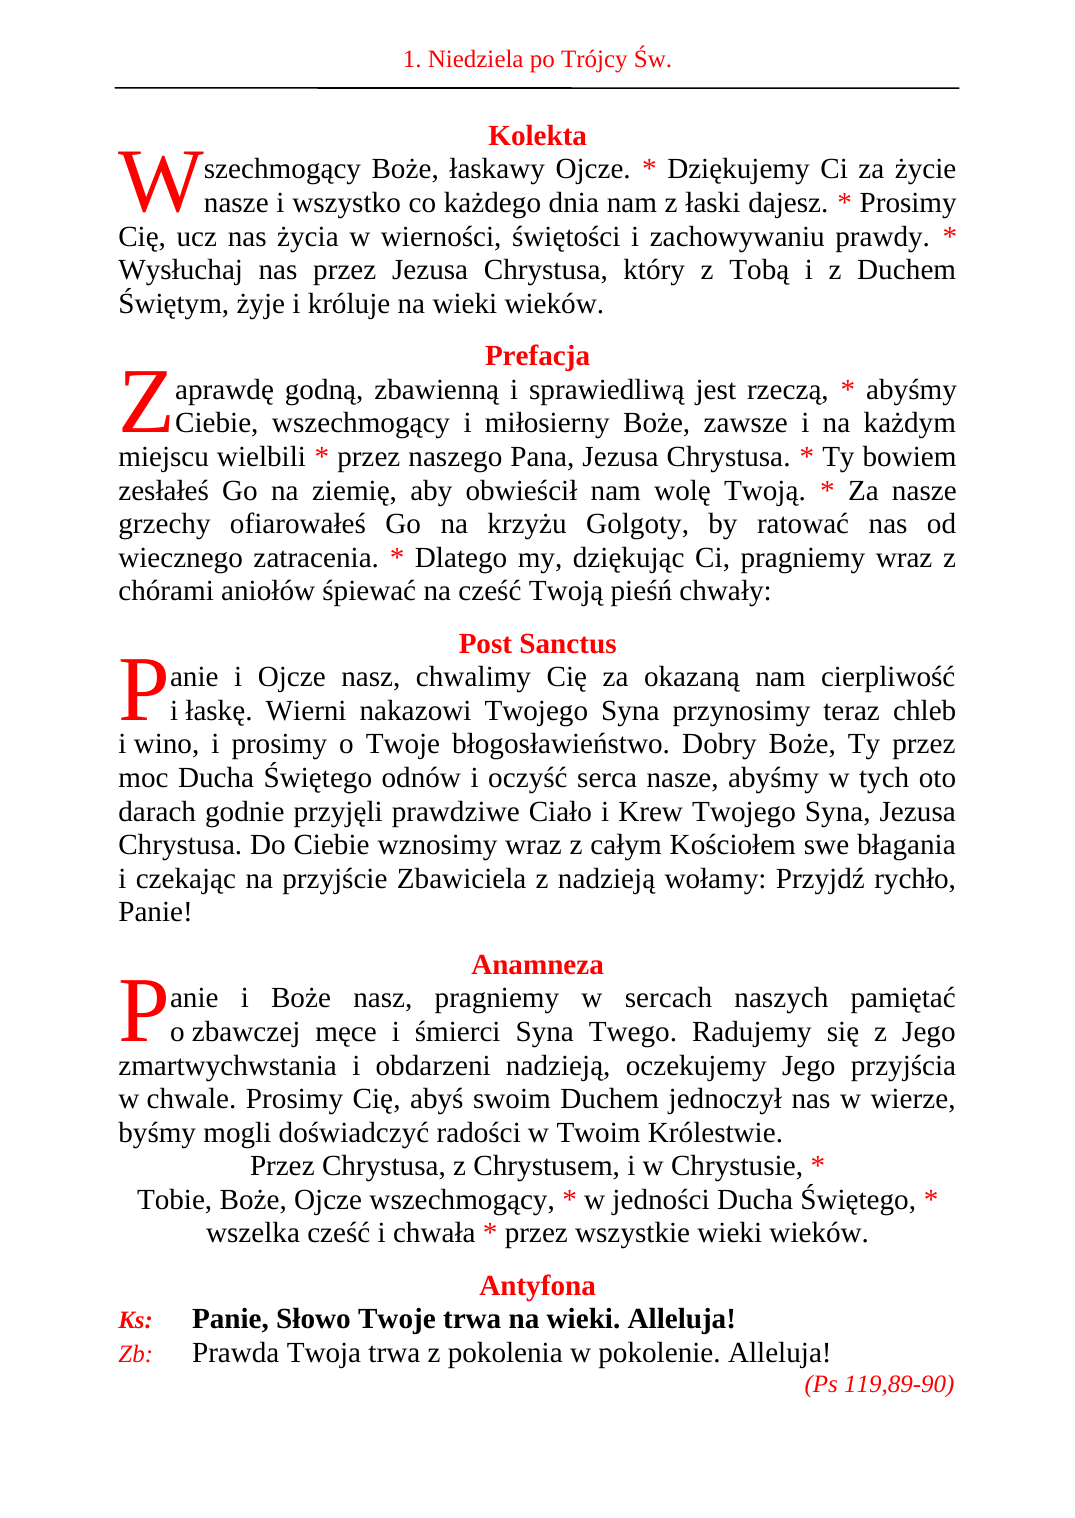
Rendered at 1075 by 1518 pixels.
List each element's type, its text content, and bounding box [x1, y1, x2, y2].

text (Ps 119,89-90) [118, 1369, 957, 1397]
text Ks: Panie, Słowo Twoje trwa na wieki. Alleluja! [118, 1302, 957, 1335]
text anie i Boże nasz, pragniemy w sercach naszych pamiętać o zbawczej męce i śmierci Syna Twego. Radujemy się z Jego zmartwychwstania i obdarzeni nadzieją, oczekujemy Jego przyjścia w chwale. Prosimy Cię, abyś swoim Duchem jednoczył nas w wierze, byśmy mogli doświadczyć radości w Twoim Królestwie. [118, 981, 957, 1148]
text Prefacja [118, 338, 957, 372]
text Kolekta [118, 118, 957, 152]
text Antyfona [118, 1268, 957, 1302]
text szechmogący Boże, łaskawy Ojcze. * Dziękujemy Ci za życie nasze i wszystko co każdego dnia nam z łaski dajesz. * Prosimy Cię, ucz nas życia w wierności, świętości i zachowywaniu prawdy. * Wysłuchaj nas przez Jezusa Chrystusa, który z Tobą i z Duchem Świętym, żyje i króluje na wieki wieków. [118, 152, 957, 319]
text wszelka cześć i chwała * przez wszystkie wieki wieków. [118, 1215, 957, 1249]
text Anamneza [118, 947, 957, 981]
text Post Sanctus [118, 626, 957, 659]
text Przez Chrystusa, z Chrystusem, i w Chrystusie, * [118, 1148, 957, 1182]
text Tobie, Boże, Ojcze wszechmogący, * w jedności Ducha Świętego, * [118, 1182, 957, 1215]
text anie i Ojcze nasz, chwalimy Cię za okazaną nam cierpliwość i łaskę. Wierni nakazowi Twojego Syna przynosimy teraz chleb i wino, i prosimy o Twoje błogosławieństwo. Dobry Boże, Ty przez moc Ducha Świętego odnów i oczyść serca nasze, abyśmy w tych oto darach godnie przyjęli prawdziwe Ciało i Krew Twojego Syna, Jezusa Chrystusa. Do Ciebie wznosimy wraz z całym Kościołem swe błagania i czekając na przyjście Zbawiciela z nadzieją wołamy: Przyjdź rychło, Panie! [118, 659, 957, 928]
text aprawdę godną, zbawienną i sprawiedliwą jest rzeczą, * abyśmy Ciebie, wszechmogący i miłosierny Boże, zawsze i na każdym miejscu wielbili * przez naszego Pana, Jezusa Chrystusa. * Ty bowiem zesłałeś Go na ziemię, aby obwieścił nam wolę Twoją. * Za nasze grzechy ofiarowałeś Go na krzyżu Golgoty, by ratować nas od wiecznego zatracenia. * Dlatego my, dziękując Ci, pragniemy wraz z chórami aniołów śpiewać na cześć Twoją pieśń chwały: [118, 372, 957, 607]
text Zb: Prawda Twoja trwa z pokolenia w pokolenie. Alleluja! [118, 1335, 957, 1369]
